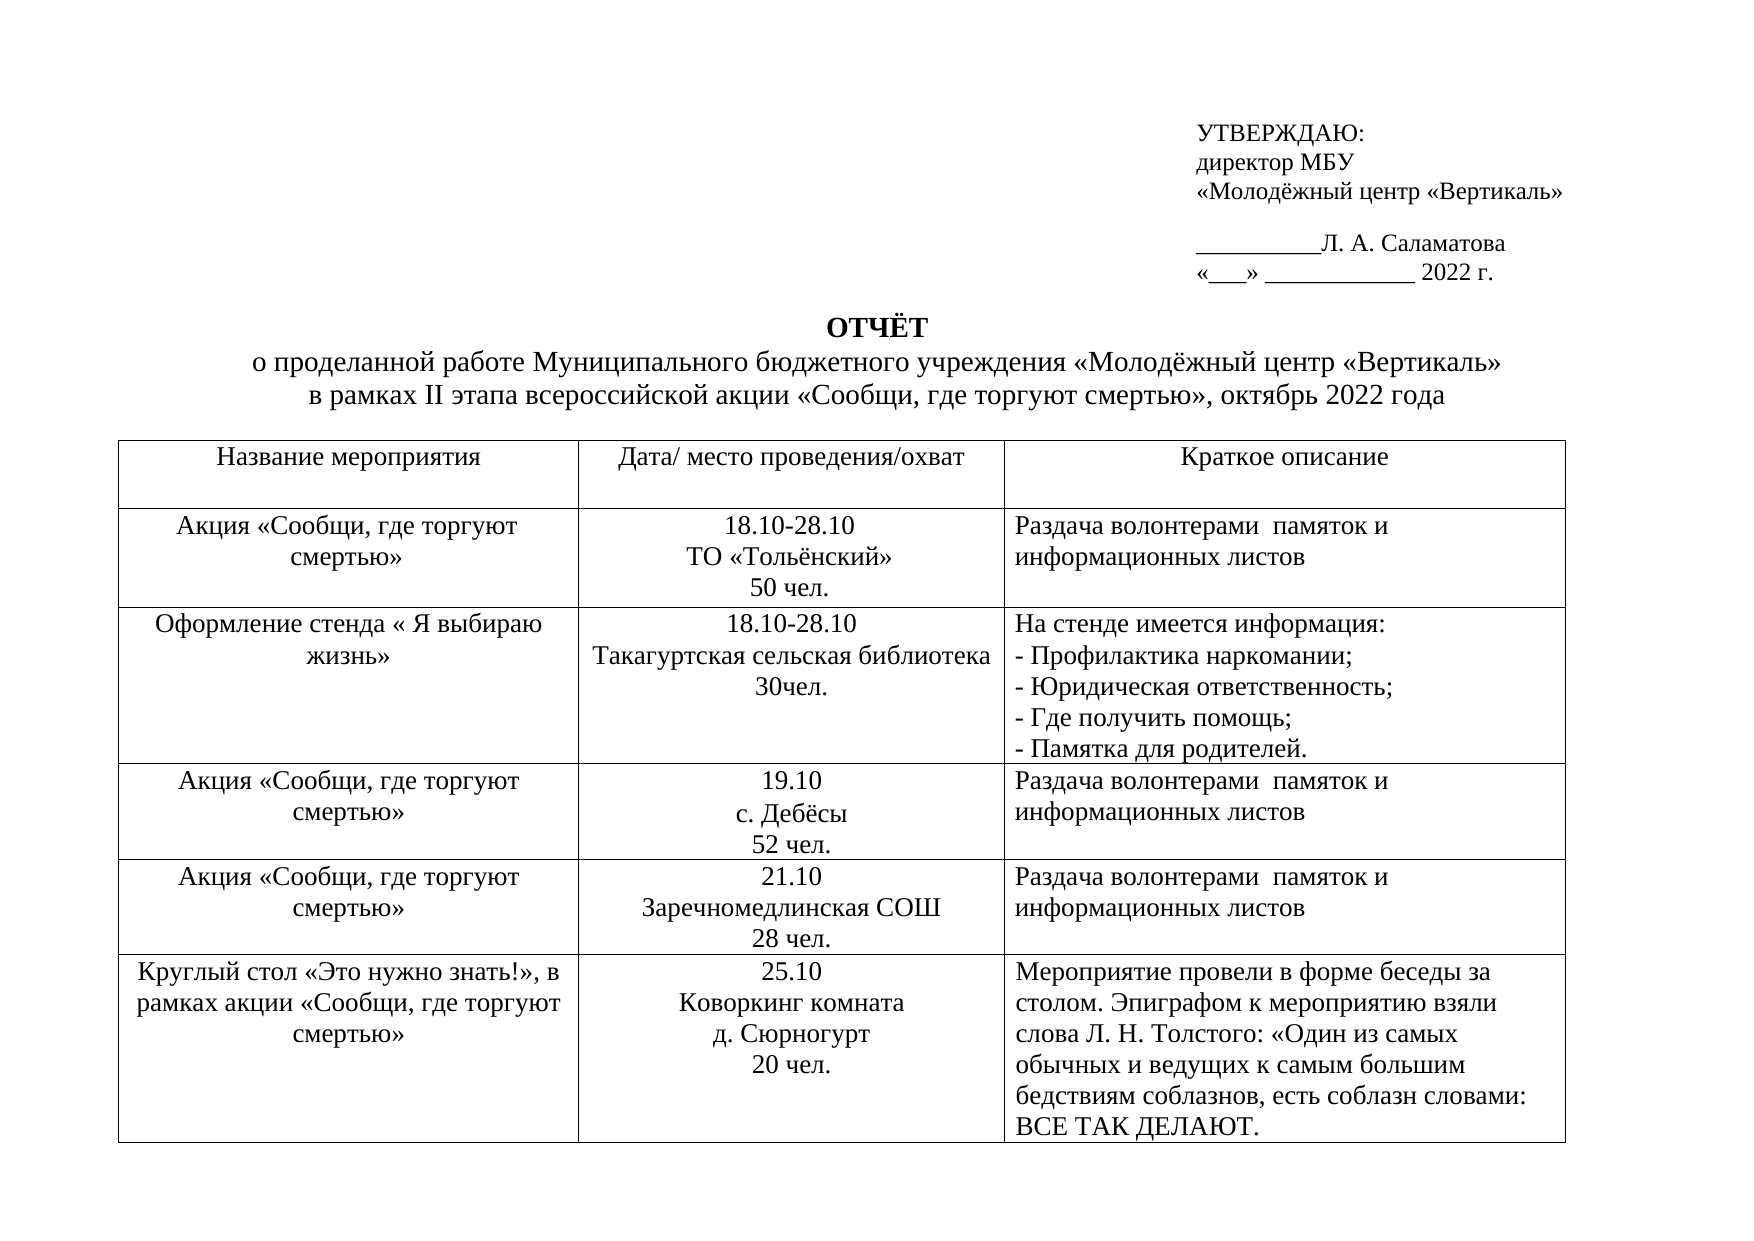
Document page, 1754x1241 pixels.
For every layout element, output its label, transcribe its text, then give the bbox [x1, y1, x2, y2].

table_cell Акция «Сообщи, где торгуют смертью» [119, 509, 578, 607]
text ОТЧЁТ [118, 310, 1636, 344]
table_header Краткое описание [1005, 441, 1565, 508]
table_cell Раздача волонтерами памяток и информационных листов [1005, 509, 1565, 607]
text «___» ____________ 2022 г. [1196, 257, 1636, 286]
table_cell 21.10 Заречномедлинская СОШ 28 чел. [579, 860, 1004, 954]
table_cell На стенде имеется информация: - Профилактика наркомании; - Юридическая ответственность; - Где получить помощь; - Памятка для родителей. [1005, 608, 1565, 763]
text директор МБУ [1196, 147, 1636, 176]
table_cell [1005, 955, 1565, 1142]
table_header Дата/ место проведения/охват [579, 441, 1004, 508]
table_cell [119, 955, 578, 1142]
table_cell 19.10 с. Дебёсы 52 чел. [579, 764, 1004, 859]
text о проделанной работе Муниципального бюджетного учреждения «Молодёжный центр «Вертикаль» [118, 344, 1636, 377]
text в рамках II этапа всероссийской акции «Сообщи, где торгуют смертью», октябрь 2022 года [118, 377, 1636, 411]
text __________Л. А. Саламатова [1196, 204, 1636, 257]
table_cell Акция «Сообщи, где торгуют смертью» [119, 764, 578, 859]
table_cell Раздача волонтерами памяток и информационных листов [1005, 860, 1565, 954]
table_cell 18.10-28.10 Такагуртская сельская библиотека 30чел. [579, 608, 1004, 763]
table_cell 18.10-28.10 ТО «Тольёнский» 50 чел. [579, 509, 1004, 607]
table_cell Раздача волонтерами памяток и информационных листов [1005, 764, 1565, 859]
text УТВЕРЖДАЮ: [1196, 118, 1636, 147]
text «Молодёжный центр «Вертикаль» [1196, 176, 1636, 204]
table_header Название мероприятия [119, 441, 578, 508]
table_cell Акция «Сообщи, где торгуют смертью» [119, 860, 578, 954]
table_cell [579, 955, 1004, 1142]
table_cell Оформление стенда « Я выбираю жизнь» [119, 608, 578, 763]
